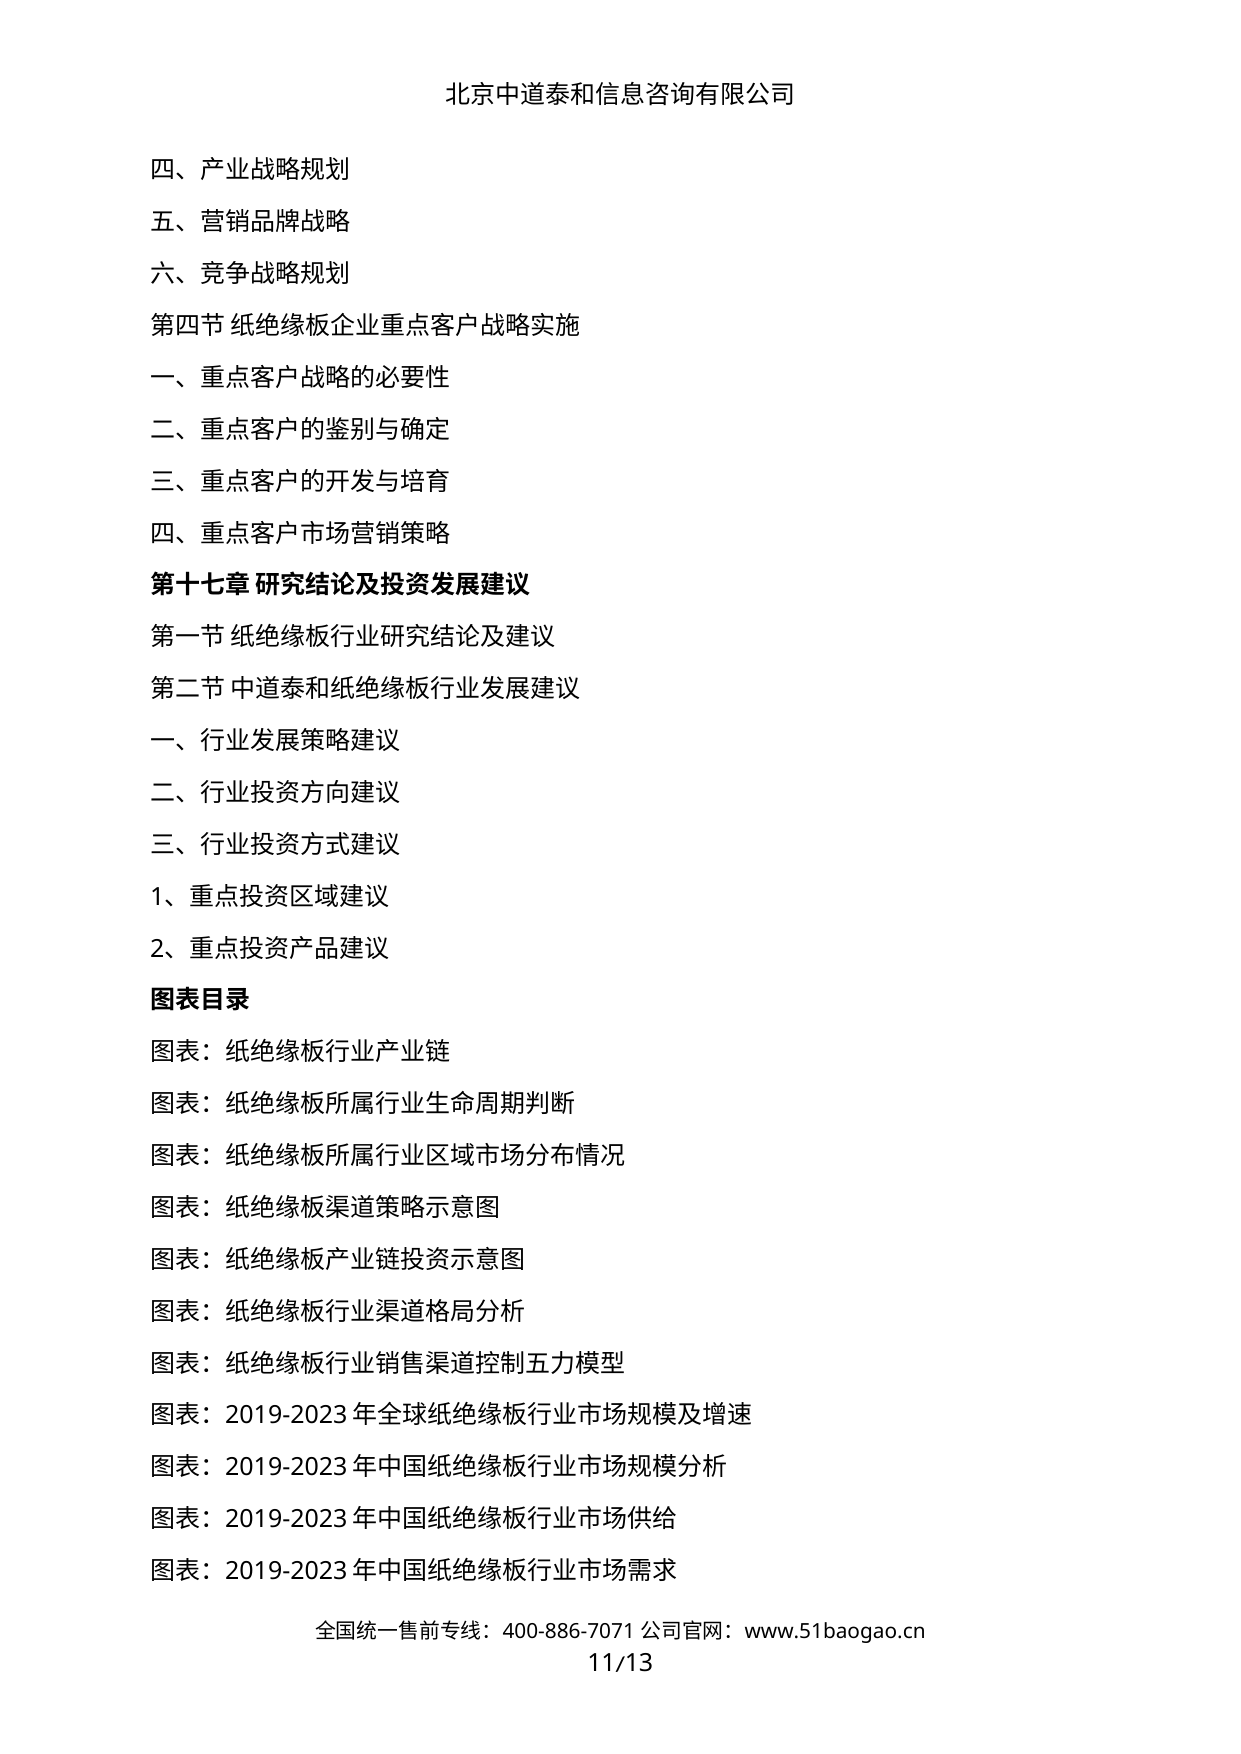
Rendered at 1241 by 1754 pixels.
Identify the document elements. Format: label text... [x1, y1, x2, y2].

text 图表：纸绝缘板产业链投资示意图 [150, 1239, 1090, 1276]
text 图表：2019-2023年中国纸绝缘板行业市场需求 [150, 1551, 1090, 1587]
text 图表：2019-2023年全球纸绝缘板行业市场规模及增速 [150, 1395, 1090, 1431]
text 一、重点客户战略的必要性 [150, 357, 1090, 394]
text 图表：纸绝缘板渠道策略示意图 [150, 1187, 1090, 1224]
text 图表：2019-2023年中国纸绝缘板行业市场供给 [150, 1499, 1090, 1535]
text 图表：纸绝缘板行业产业链 [150, 1032, 1090, 1068]
text 四、重点客户市场营销策略 [150, 513, 1090, 549]
text 六、竞争战略规划 [150, 254, 1090, 290]
text 第一节 纸绝缘板行业研究结论及建议 [150, 617, 1090, 653]
text 1、重点投资区域建议 [150, 876, 1090, 912]
text 2、重点投资产品建议 [150, 928, 1090, 964]
text 第四节 纸绝缘板企业重点客户战略实施 [150, 306, 1090, 342]
text 图表：纸绝缘板行业渠道格局分析 [150, 1291, 1090, 1327]
text 二、重点客户的鉴别与确定 [150, 409, 1090, 446]
text 二、行业投资方向建议 [150, 772, 1090, 809]
text 第十七章 研究结论及投资发展建议 [150, 565, 1090, 601]
text 图表：纸绝缘板所属行业区域市场分布情况 [150, 1136, 1090, 1172]
text 三、行业投资方式建议 [150, 824, 1090, 861]
text 图表目录 [150, 980, 1090, 1016]
text 四、产业战略规划 [150, 150, 1090, 186]
text 一、行业发展策略建议 [150, 721, 1090, 757]
text 第二节 中道泰和纸绝缘板行业发展建议 [150, 669, 1090, 705]
text 五、营销品牌战略 [150, 202, 1090, 238]
text 图表：纸绝缘板所属行业生命周期判断 [150, 1084, 1090, 1120]
text 三、重点客户的开发与培育 [150, 461, 1090, 497]
text 图表：纸绝缘板行业销售渠道控制五力模型 [150, 1343, 1090, 1379]
text 图表：2019-2023年中国纸绝缘板行业市场规模分析 [150, 1447, 1090, 1483]
